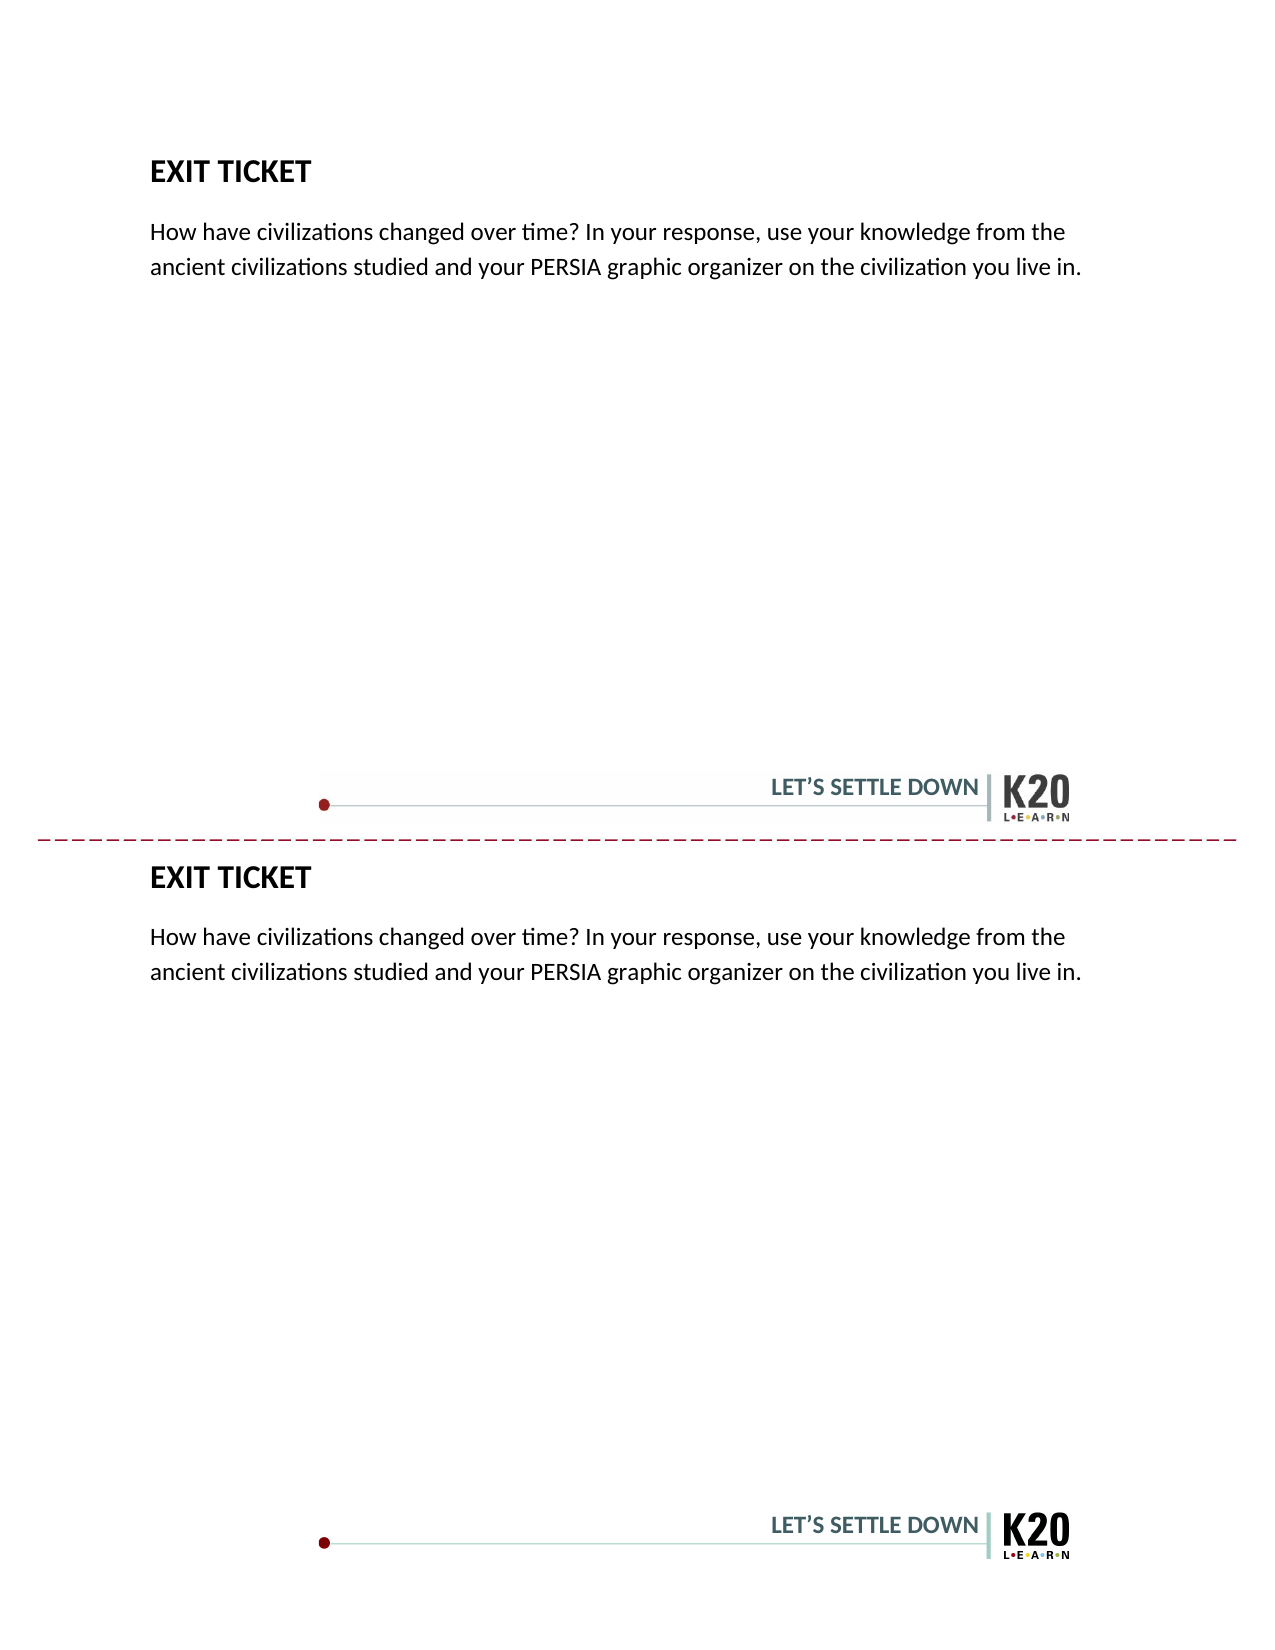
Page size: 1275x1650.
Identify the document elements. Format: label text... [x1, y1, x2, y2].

text How have civilizations changed over time? In your response, use your knowledge from the ancient civilizations studied and your PERSIA graphic organizer on the civilization you live in. [150, 921, 1125, 987]
title exit ticket [150, 856, 1125, 896]
text How have civilizations changed over time? In your response, use your knowledge from the ancient civilizations studied and your PERSIA graphic organizer on the civilization you live in. [150, 216, 1125, 281]
picture [318, 1509, 1069, 1562]
title exit ticket [150, 150, 1125, 191]
picture [318, 771, 1069, 824]
